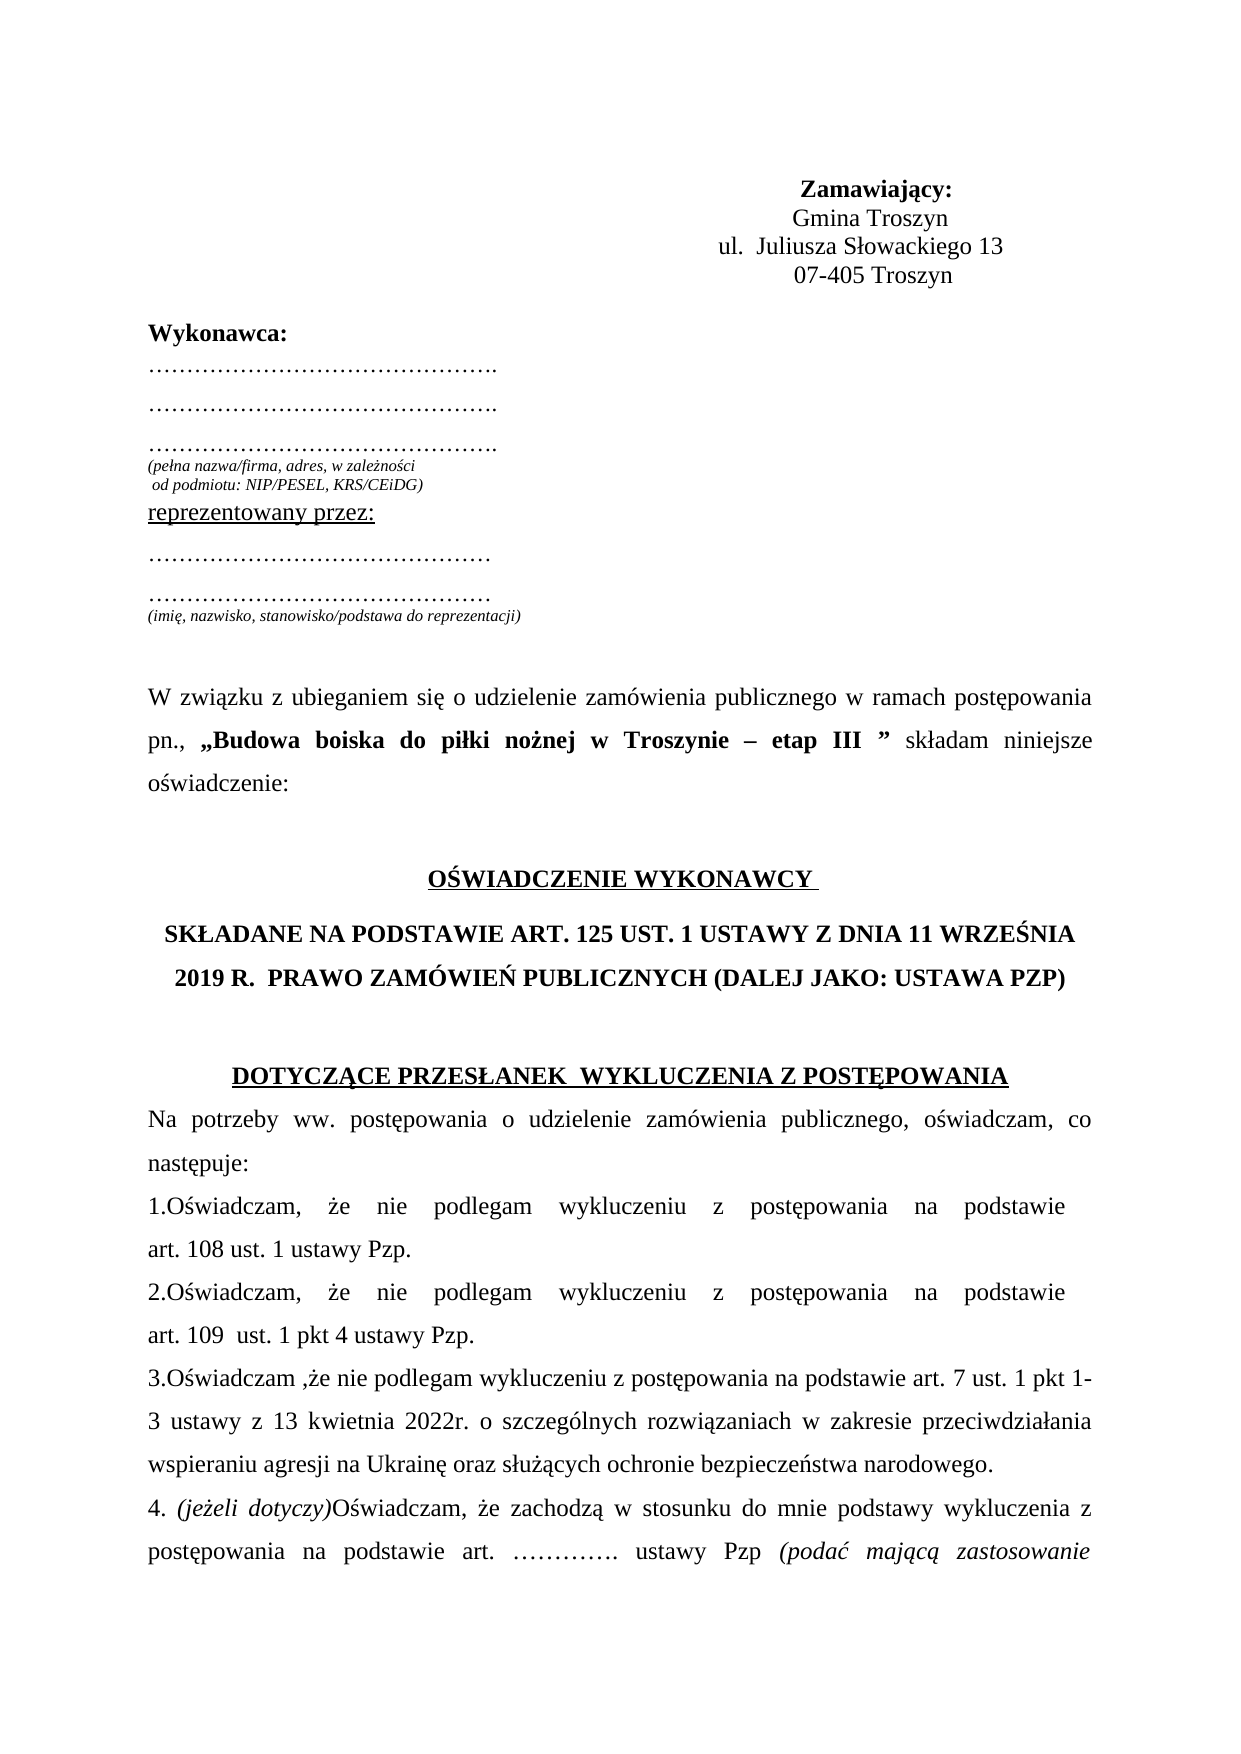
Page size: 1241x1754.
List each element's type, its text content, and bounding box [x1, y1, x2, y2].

text ………………………………………. [148, 351, 1093, 377]
text (pełna nazwa/firma, adres, w zależności [148, 456, 1093, 475]
text W związku z ubieganiem się o udzielenie zamówienia publicznego w ramach postępowania pn., „Budowa boiska do piłki nożnej w Troszynie – etap III ” składam niniejsze oświadczenie: [148, 682, 1093, 797]
text ……………………………………… [148, 580, 1093, 606]
text ul. Juliusza Słowackiego 13 [148, 231, 1093, 260]
text OŚWIADCZENIE WYKONAWCY [148, 864, 1093, 893]
text 2.Oświadczam, że nie podlegam wykluczeniu z postępowania na podstawie art. 109 ust. 1 pkt 4 ustawy Pzp. [148, 1277, 1093, 1349]
text ………………………………………. [148, 390, 1093, 417]
text ……………………………………… [148, 540, 1093, 567]
text reprezentowany przez: [148, 497, 1093, 526]
text 1.Oświadczam, że nie podlegam wykluczeniu z postępowania na podstawie art. 108 ust. 1 ustawy Pzp. [148, 1191, 1093, 1263]
text Zamawiający: [148, 174, 1093, 203]
text Gmina Troszyn [148, 203, 1093, 231]
text 07-405 Troszyn [148, 260, 1093, 289]
text od podmiotu: NIP/PESEL, KRS/CEiDG) [148, 475, 1093, 494]
text ………………………………………. [148, 430, 1093, 456]
text (imię, nazwisko, stanowisko/podstawa do reprezentacji) [148, 606, 1093, 625]
text Na potrzeby ww. postępowania o udzielenie zamówienia publicznego, oświadczam, co następuje: [148, 1104, 1093, 1176]
text Wykonawca: [148, 318, 1093, 346]
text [148, 1493, 1093, 1564]
text 3.Oświadczam ,że nie podlegam wykluczeniu z postępowania na podstawie art. 7 ust. 1 pkt 1-3 ustawy z 13 kwietnia 2022r. o szczególnych rozwiązaniach w zakresie przeciwdziałania wspieraniu agresji na Ukrainę oraz służących ochronie bezpieczeństwa narodowego. [148, 1363, 1093, 1478]
text DOTYCZĄCE PRZESŁANEK WYKLUCZENIA Z POSTĘPOWANIA [148, 1061, 1093, 1090]
text SKŁADANE NA PODSTAWIE ART. 125 UST. 1 USTAWY Z DNIA 11 WRZEŚNIA 2019 R. PRAWO ZAMÓWIEŃ PUBLICZNYCH (DALEJ JAKO: USTAWA PZP) [148, 919, 1093, 991]
